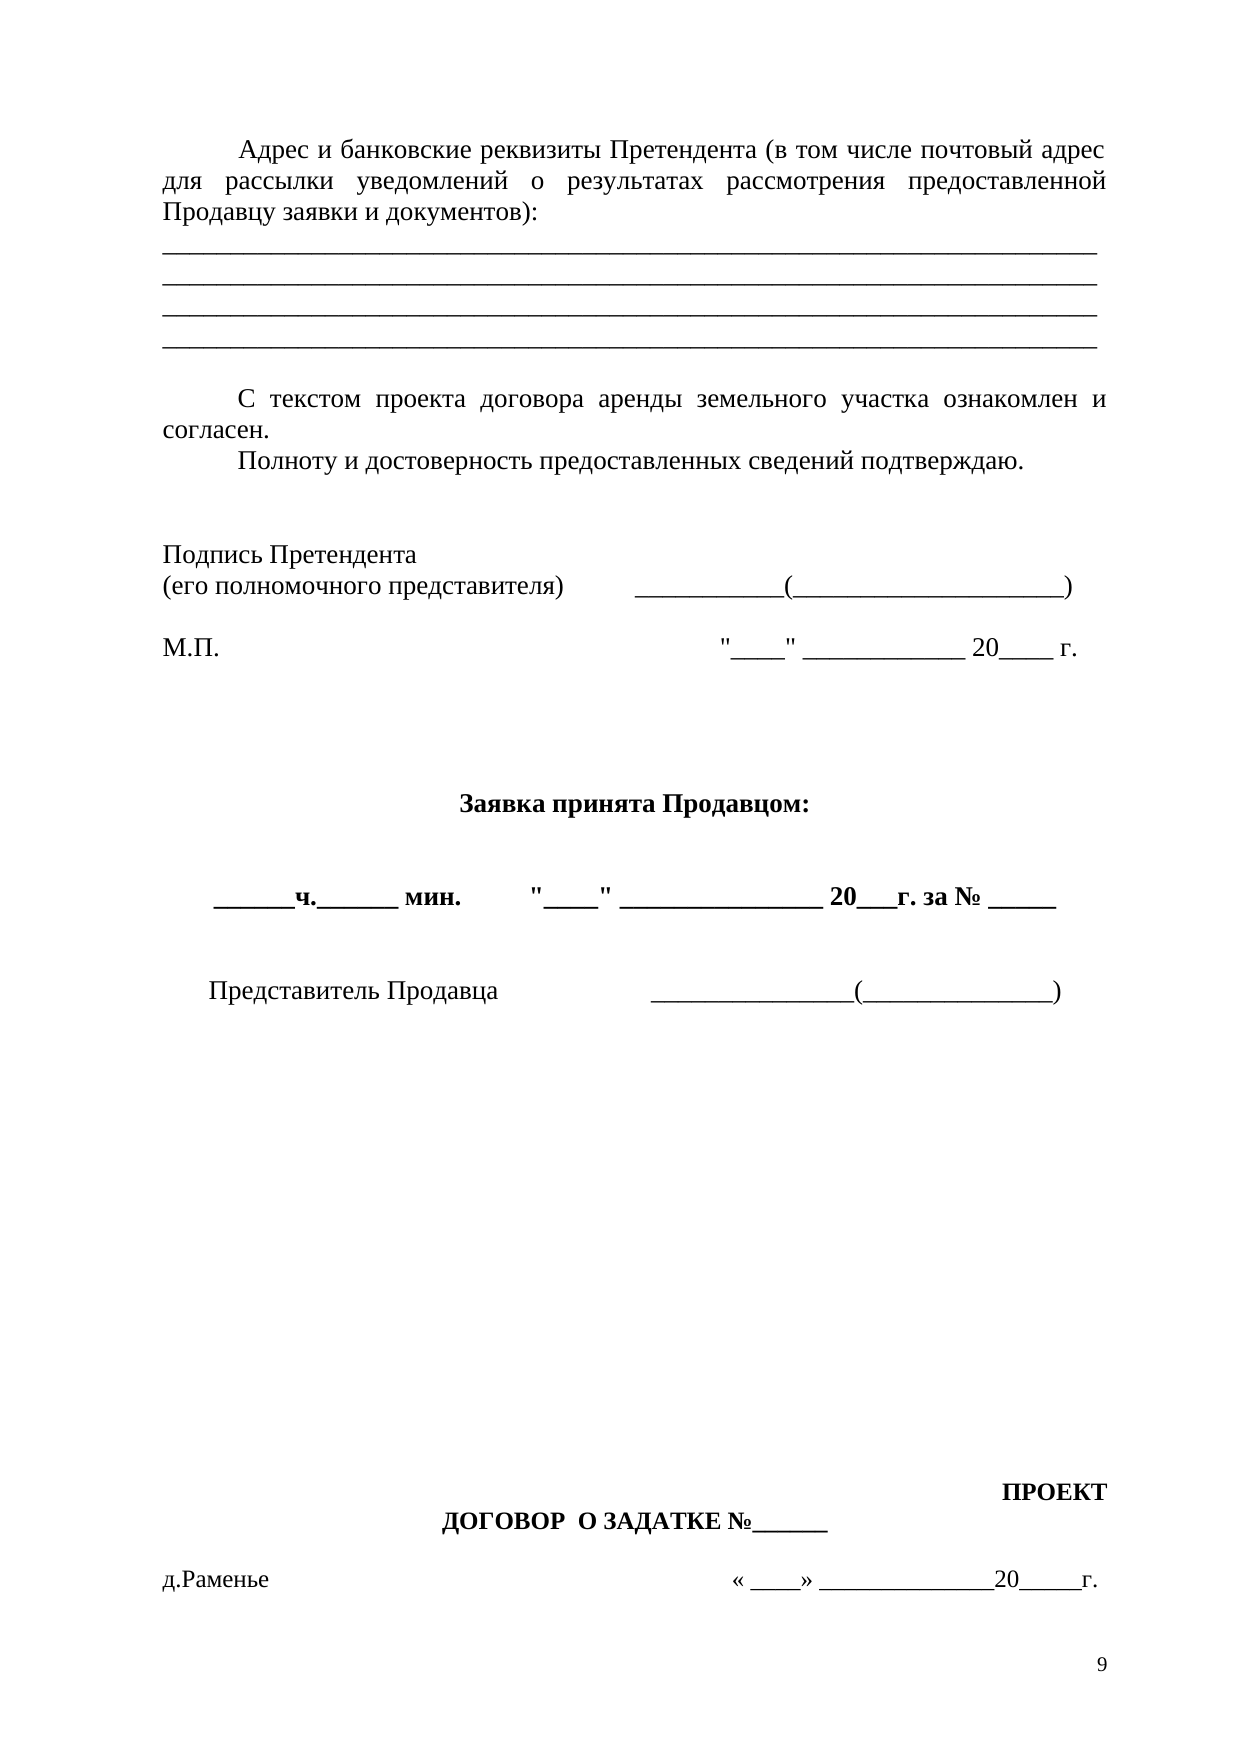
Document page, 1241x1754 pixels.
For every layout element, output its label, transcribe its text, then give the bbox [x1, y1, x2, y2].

text _____________________________________________________________________ [162, 289, 1107, 320]
text _____________________________________________________________________ [162, 320, 1107, 351]
text ДОГОВОР О ЗАДАТКЕ №______ [162, 1506, 1107, 1535]
text С текстом проекта договора аренды земельного участка ознакомлен и согласен. [162, 382, 1107, 444]
text _____________________________________________________________________ [162, 257, 1107, 289]
text (его полномочного представителя) ___________(____________________) [162, 569, 1107, 600]
text Представитель Продавца _______________(______________) [162, 974, 1107, 1005]
text М.П. "____" ____________ 20____ г. [162, 631, 1107, 662]
text ПРОЕКТ [162, 1477, 1107, 1506]
text Полноту и достоверность предоставленных сведений подтверждаю. [162, 444, 1107, 476]
text Заявка принята Продавцом: [162, 787, 1107, 818]
text Адрес и банковские реквизиты Претендента (в том числе почтовый адрес для рассылки уведомлений о результатах рассмотрения предоставленной Продавцу заявки и документов): [162, 133, 1107, 226]
text _____________________________________________________________________ [162, 226, 1107, 257]
text Подпись Претендента [162, 538, 1107, 569]
text ______ч.______ мин. "____" _______________ 20___г. за № _____ [162, 880, 1107, 912]
text д.Раменье « ____» ______________20_____г. [162, 1564, 1107, 1592]
